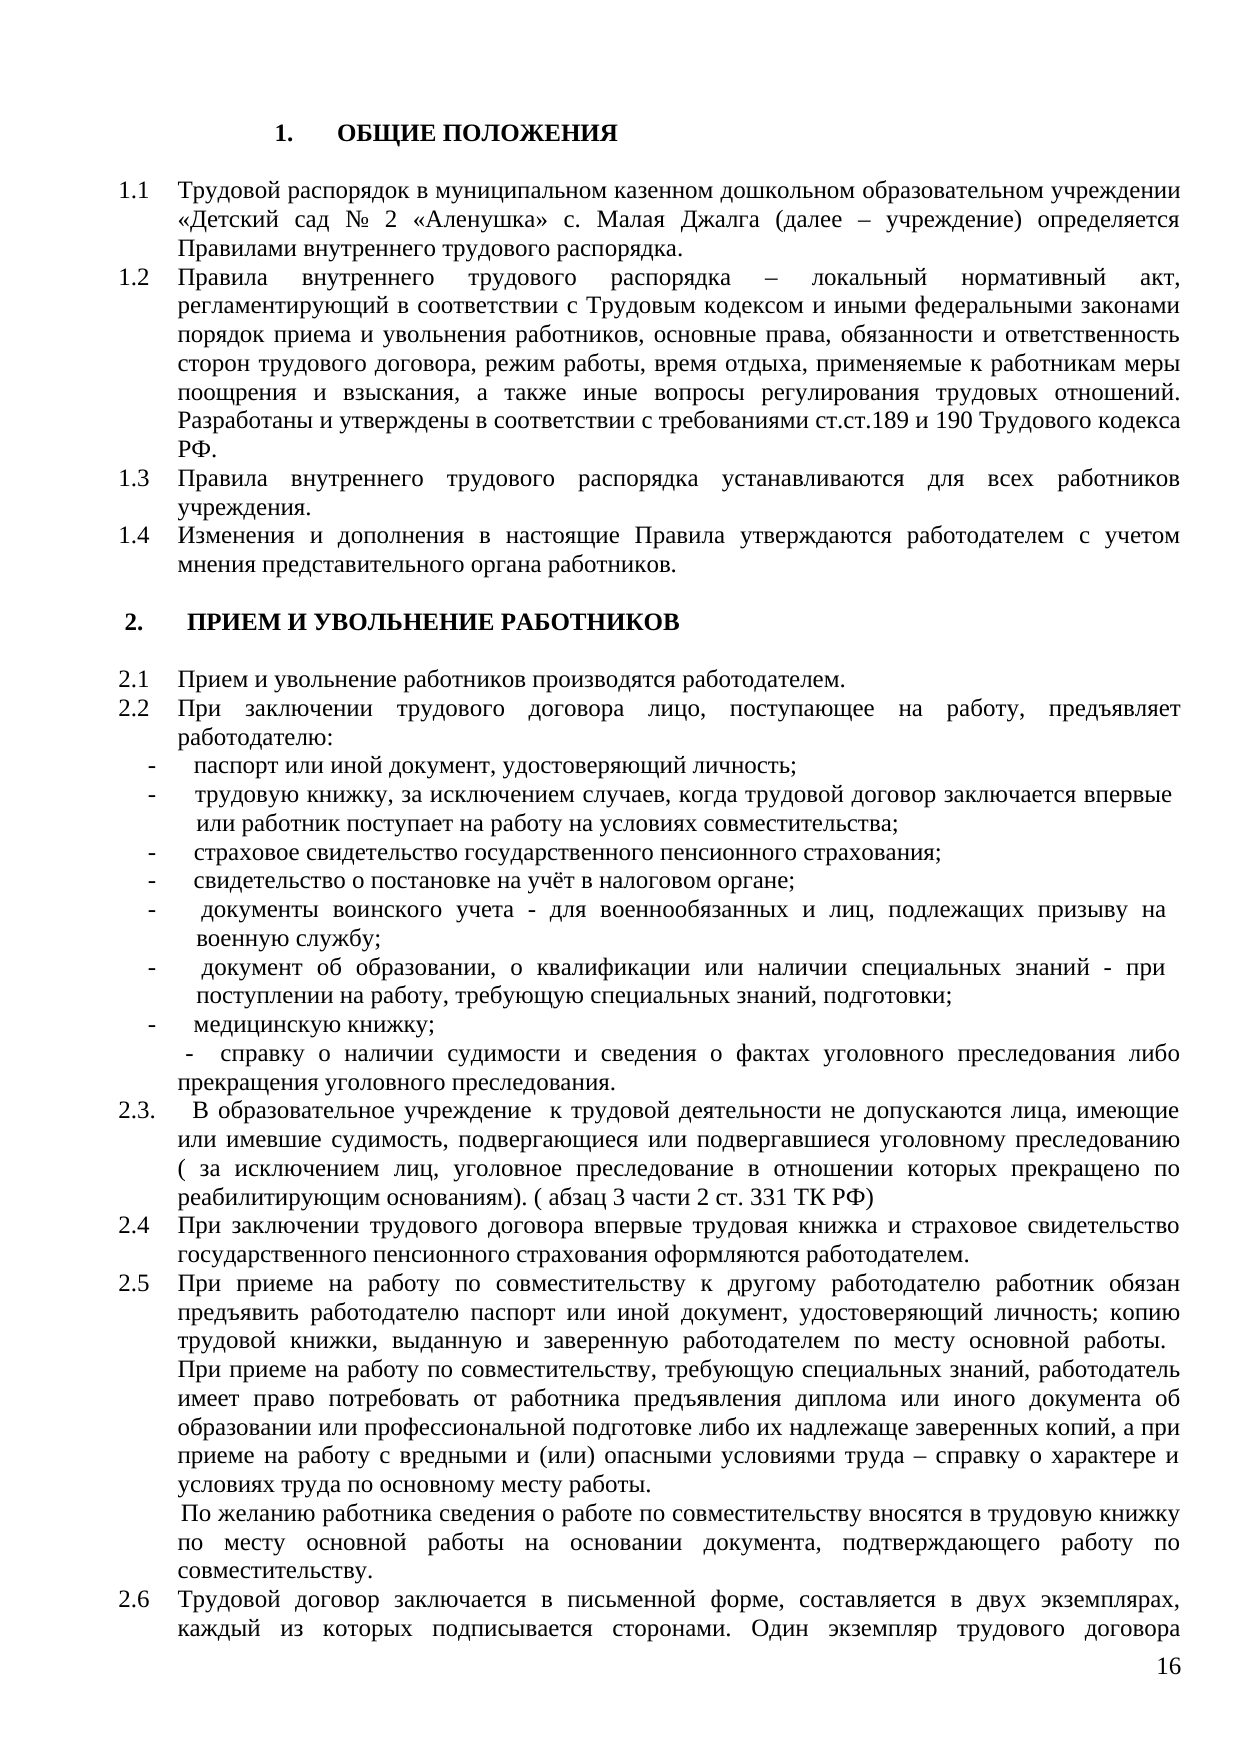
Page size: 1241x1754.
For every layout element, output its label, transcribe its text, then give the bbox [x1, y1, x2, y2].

text 1.3 Правила внутреннего трудового распорядка устанавливаются для всех работников учреждения. [118, 463, 1181, 521]
text 2.1 Прием и увольнение работников производятся работодателем. [118, 664, 1181, 693]
text 2.5 При приеме на работу по совместительству к другому работодателю работник обязан предъявить работодателю паспорт или иной документ, удостоверяющий личность; копию трудовой книжки, выданную и заверенную работодателем по месту основной работы. При приеме на работу по совместительству, требующую специальных знаний, работодатель имеет право потребовать от работника предъявления диплома или иного документа об образовании или профессиональной подготовке либо их надлежаще заверенных копий, а при приеме на работу с вредными и (или) опасными условиями труда – справку о характере и условиях труда по основному месту работы. [118, 1268, 1181, 1498]
text 1.2 Правила внутреннего трудового распорядка – локальный нормативный акт, регламентирующий в соответствии с Трудовым кодексом и иными федеральными законами порядок приема и увольнения работников, основные права, обязанности и ответственность сторон трудового договора, режим работы, время отдыха, применяемые к работникам меры поощрения и взыскания, а также иные вопросы регулирования трудовых отношений. Разработаны и утверждены в соответствии с требованиями ст.ст.189 и 190 Трудового кодекса РФ. [118, 262, 1181, 463]
text - документ об образовании, о квалификации или наличии специальных знаний - при поступлении на работу, требующую специальных знаний, подготовки; [148, 952, 1181, 1009]
text - справку о наличии судимости и сведения о фактах уголовного преследования либо прекращения уголовного преследования. [118, 1038, 1181, 1096]
text - документы воинского учета - для военнообязанных и лиц, подлежащих призыву на военную службу; [148, 894, 1181, 952]
text - трудовую книжку, за исключением случаев, когда трудовой договор заключается впервые или работник поступает на работу на условиях совместительства; [148, 779, 1181, 837]
text 2.3. В образовательное учреждение к трудовой деятельности не допускаются лица, имеющие или имевшие судимость, подвергающиеся или подвергавшиеся уголовному преследованию ( за исключением лиц, уголовное преследование в отношении которых прекращено по реабилитирующим основаниям). ( абзац 3 части 2 ст. 331 ТК РФ) [118, 1096, 1181, 1211]
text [118, 1584, 1181, 1642]
text По желанию работника сведения о работе по совместительству вносятся в трудовую книжку по месту основной работы на основании документа, подтверждающего работу по совместительству. [118, 1498, 1181, 1584]
text - страховое свидетельство государственного пенсионного страхования; [148, 837, 1181, 866]
text 1.4 Изменения и дополнения в настоящие Правила утверждаются работодателем с учетом мнения представительного органа работников. [118, 521, 1181, 578]
text 1. ОБЩИЕ ПОЛОЖЕНИЯ [118, 118, 1181, 147]
text 2.4 При заключении трудового договора впервые трудовая книжка и страховое свидетельство государственного пенсионного страхования оформляются работодателем. [118, 1211, 1181, 1268]
text - свидетельство о постановке на учёт в налоговом органе; [148, 866, 1181, 894]
text - медицинскую книжку; [148, 1009, 1181, 1038]
text 2. ПРИЕМ И УВОЛЬНЕНИЕ РАБОТНИКОВ [118, 607, 1181, 636]
text - паспорт или иной документ, удостоверяющий личность; [148, 751, 1181, 779]
text 2.2 При заключении трудового договора лицо, поступающее на работу, предъявляет работодателю: [118, 693, 1181, 751]
text 1.1 Трудовой распорядок в муниципальном казенном дошкольном образовательном учреждении «Детский сад № 2 «Аленушка» с. Малая Джалга (далее – учреждение) определяется Правилами внутреннего трудового распорядка. [118, 176, 1181, 262]
